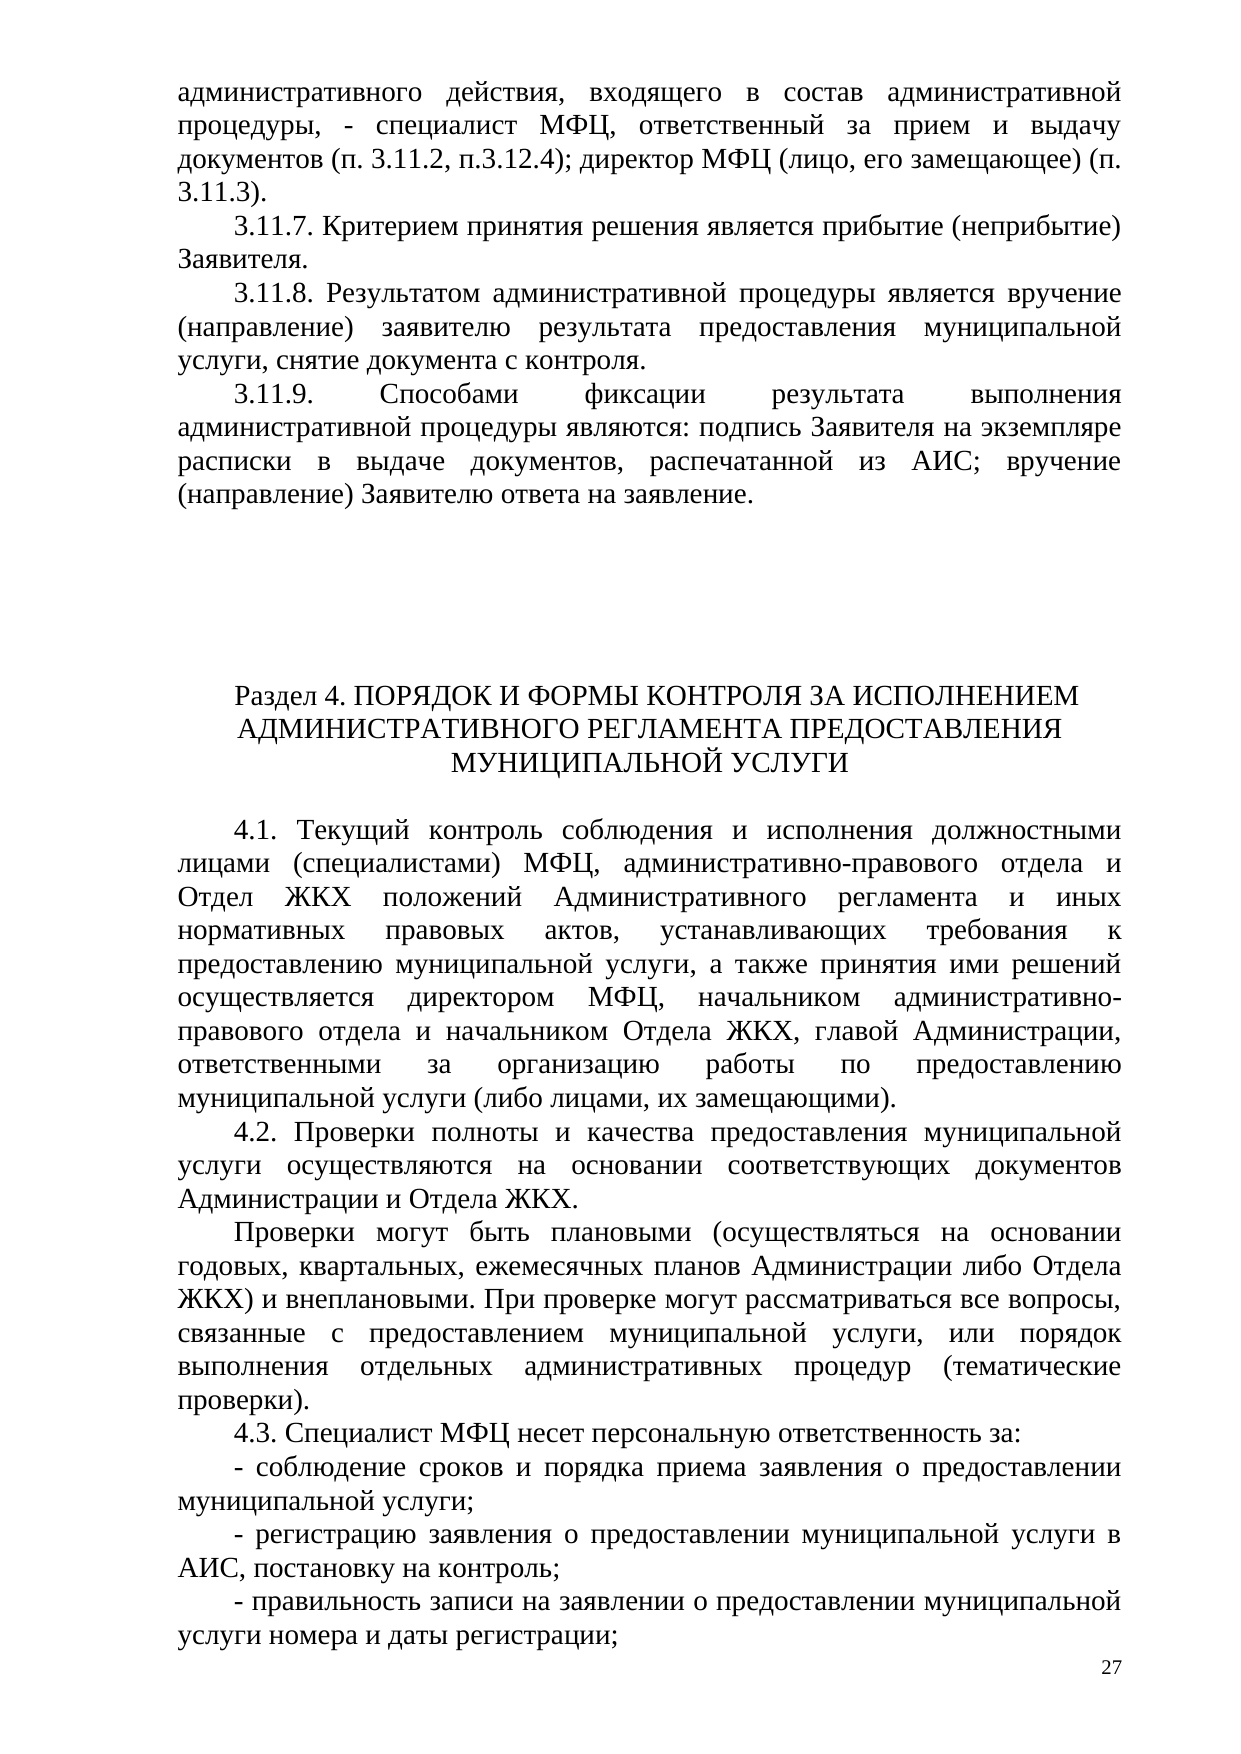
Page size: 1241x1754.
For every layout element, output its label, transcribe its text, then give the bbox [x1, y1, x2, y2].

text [177, 74, 1122, 208]
text 4.3. Специалист МФЦ несет персональную ответственность за: [177, 1416, 1122, 1449]
text - регистрацию заявления о предоставлении муниципальной услуги в АИС, постановку на контроль; [177, 1516, 1122, 1583]
text 3.11.8. Результатом административной процедуры является вручение (направление) заявителю результата предоставления муниципальной услуги, снятие документа с контроля. [177, 275, 1122, 376]
text - правильность записи на заявлении о предоставлении муниципальной услуги номера и даты регистрации; [177, 1583, 1122, 1650]
text 4.2. Проверки полноты и качества предоставления муниципальной услуги осуществляются на основании соответствующих документов Администрации и Отдела ЖКХ. [177, 1114, 1122, 1214]
text - соблюдение сроков и порядка приема заявления о предоставлении муниципальной услуги; [177, 1449, 1122, 1516]
text Проверки могут быть плановыми (осуществляться на основании годовых, квартальных, ежемесячных планов Администрации либо Отдела ЖКХ) и внеплановыми. При проверке могут рассматриваться все вопросы, связанные с предоставлением муниципальной услуги, или порядок выполнения отдельных административных процедур (тематические проверки). [177, 1214, 1122, 1416]
text 4.1. Текущий контроль соблюдения и исполнения должностными лицами (специалистами) МФЦ, административно-правового отдела и Отдел ЖКХ положений Административного регламента и иных нормативных правовых актов, устанавливающих требования к предоставлению муниципальной услуги, а также принятия ими решений осуществляется директором МФЦ, начальником административно-правового отдела и начальником Отдела ЖКХ, главой Администрации, ответственными за организацию работы по предоставлению муниципальной услуги (либо лицами, их замещающими). [177, 812, 1122, 1114]
text Раздел 4. ПОРЯДОК И ФОРМЫ КОНТРОЛЯ ЗА ИСПОЛНЕНИЕМ АДМИНИСТРАТИВНОГО РЕГЛАМЕНТА ПРЕДОСТАВЛЕНИЯ МУНИЦИПАЛЬНОЙ УСЛУГИ [177, 678, 1122, 778]
text 3.11.9. Способами фиксации результата выполнения административной процедуры являются: подпись Заявителя на экземпляре расписки в выдаче документов, распечатанной из АИС; вручение (направление) Заявителю ответа на заявление. [177, 376, 1122, 510]
text 3.11.7. Критерием принятия решения является прибытие (неприбытие) Заявителя. [177, 208, 1122, 275]
